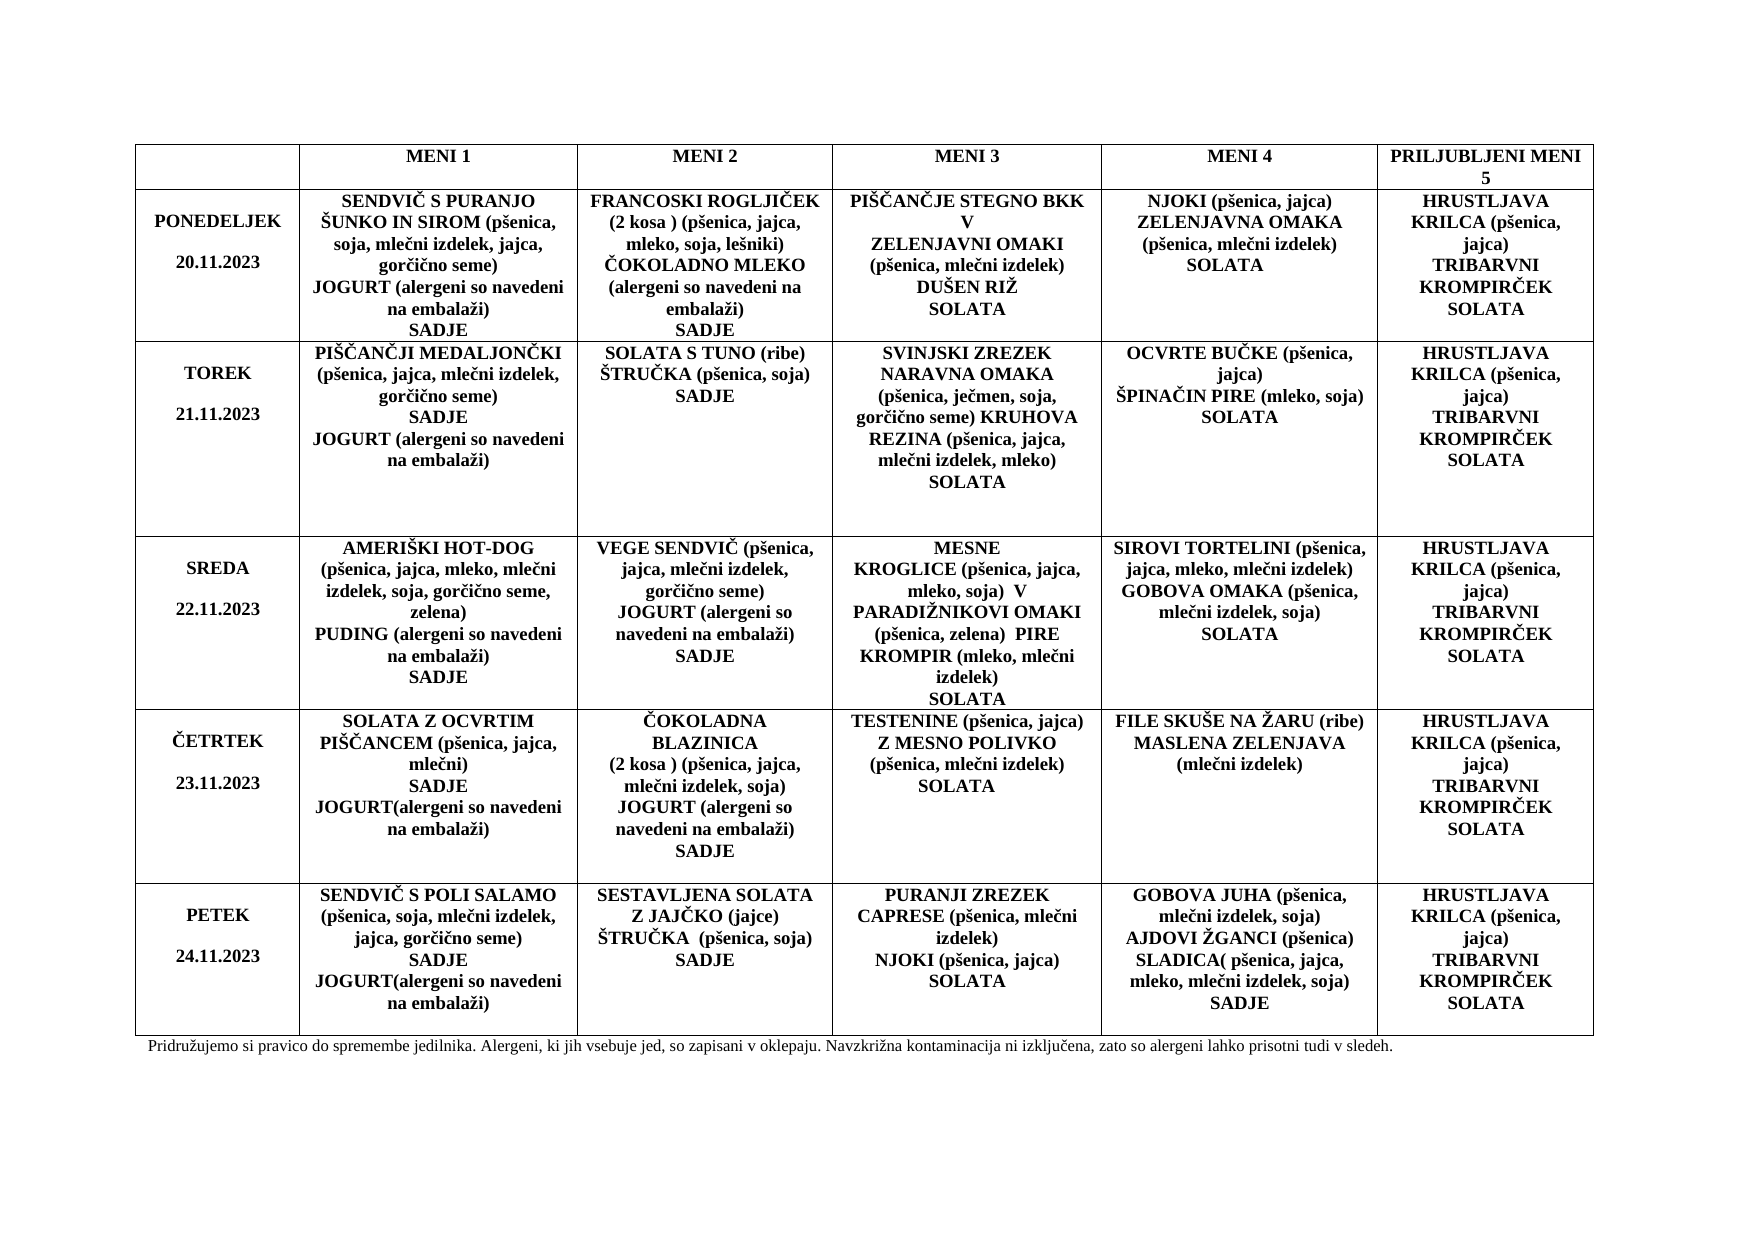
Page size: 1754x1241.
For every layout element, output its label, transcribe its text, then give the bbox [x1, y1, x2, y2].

table_cell VEGE SENDVIČ (pšenica, jajca, mlečni izdelek, gorčično seme) JOGURT (alergeni so navedeni na embalaži) SADJE [578, 537, 832, 709]
table_cell HRUSTLJAVA KRILCA (pšenica, jajca) TRIBARVNI KROMPIRČEK SOLATA [1378, 884, 1593, 1035]
text Pridružujemo si pravico do spremembe jedilnika. Alergeni, ki jih vsebuje jed, so zapisani v oklepaju. Navzkrižna kontaminacija ni izključena, zato so alergeni lahko prisotni tudi v sledeh. [148, 148, 1606, 1055]
table_cell TOREK 21.11.2023 [136, 342, 299, 536]
table_header [136, 145, 299, 188]
table_cell SESTAVLJENA SOLATA Z JAJČKO (jajce) ŠTRUČKA (pšenica, soja) SADJE [578, 884, 832, 1035]
table_header MENI 3 [833, 145, 1101, 188]
table_header MENI 2 [578, 145, 832, 188]
table_cell GOBOVA JUHA (pšenica, mlečni izdelek, soja) AJDOVI ŽGANCI (pšenica) SLADICA( pšenica, jajca, mleko, mlečni izdelek, soja) SADJE [1102, 884, 1377, 1035]
table_cell MESNE KROGLICE (pšenica, jajca, mleko, soja) V PARADIŽNIKOVI OMAKI (pšenica, zelena) PIRE KROMPIR (mleko, mlečni izdelek) SOLATA [833, 537, 1101, 709]
table_cell SENDVIČ S PURANJO ŠUNKO IN SIROM (pšenica, soja, mlečni izdelek, jajca, gorčično seme) JOGURT (alergeni so navedeni na embalaži) SADJE [300, 190, 577, 341]
table_cell PURANJI ZREZEK CAPRESE (pšenica, mlečni izdelek) NJOKI (pšenica, jajca) SOLATA [833, 884, 1101, 1035]
table_cell AMERIŠKI HOT-DOG (pšenica, jajca, mleko, mlečni izdelek, soja, gorčično seme, zelena) PUDING (alergeni so navedeni na embalaži) SADJE [300, 537, 577, 709]
table_cell FRANCOSKI ROGLJIČEK (2 kosa ) (pšenica, jajca, mleko, soja, lešniki) ČOKOLADNO MLEKO (alergeni so navedeni na embalaži) SADJE [578, 190, 832, 341]
table_cell SVINJSKI ZREZEK NARAVNA OMAKA (pšenica, ječmen, soja, gorčično seme) KRUHOVA REZINA (pšenica, jajca, mlečni izdelek, mleko) SOLATA [833, 342, 1101, 536]
table_cell HRUSTLJAVA KRILCA (pšenica, jajca) TRIBARVNI KROMPIRČEK SOLATA [1378, 342, 1593, 536]
table_cell TESTENINE (pšenica, jajca) Z MESNO POLIVKO (pšenica, mlečni izdelek) SOLATA [833, 710, 1101, 883]
table_cell NJOKI (pšenica, jajca) ZELENJAVNA OMAKA (pšenica, mlečni izdelek) SOLATA [1102, 190, 1377, 341]
table_cell HRUSTLJAVA KRILCA (pšenica, jajca) TRIBARVNI KROMPIRČEK SOLATA [1378, 537, 1593, 709]
table_cell PIŠČANČJI MEDALJONČKI (pšenica, jajca, mlečni izdelek, gorčično seme) SADJE JOGURT (alergeni so navedeni na embalaži) [300, 342, 577, 536]
table_cell PONEDELJEK 20.11.2023 [136, 190, 299, 341]
table_cell SREDA 22.11.2023 [136, 537, 299, 709]
table_cell FILE SKUŠE NA ŽARU (ribe) MASLENA ZELENJAVA (mlečni izdelek) [1102, 710, 1377, 883]
table_cell ČOKOLADNA BLAZINICA (2 kosa ) (pšenica, jajca, mlečni izdelek, soja) JOGURT (alergeni so navedeni na embalaži) SADJE [578, 710, 832, 883]
table_cell OCVRTE BUČKE (pšenica, jajca) ŠPINAČIN PIRE (mleko, soja) SOLATA [1102, 342, 1377, 536]
table_header PRILJUBLJENI MENI 5 [1378, 145, 1593, 188]
table_cell SENDVIČ S POLI SALAMO (pšenica, soja, mlečni izdelek, jajca, gorčično seme) SADJE JOGURT(alergeni so navedeni na embalaži) [300, 884, 577, 1035]
table_cell SIROVI TORTELINI (pšenica, jajca, mleko, mlečni izdelek) GOBOVA OMAKA (pšenica, mlečni izdelek, soja) SOLATA [1102, 537, 1377, 709]
table_cell HRUSTLJAVA KRILCA (pšenica, jajca) TRIBARVNI KROMPIRČEK SOLATA [1378, 710, 1593, 883]
table_cell SOLATA S TUNO (ribe) ŠTRUČKA (pšenica, soja) SADJE [578, 342, 832, 536]
table_cell SOLATA Z OCVRTIM PIŠČANCEM (pšenica, jajca, mlečni) SADJE JOGURT(alergeni so navedeni na embalaži) [300, 710, 577, 883]
table_cell ČETRTEK 23.11.2023 [136, 710, 299, 883]
table_cell HRUSTLJAVA KRILCA (pšenica, jajca) TRIBARVNI KROMPIRČEK SOLATA [1378, 190, 1593, 341]
table_header MENI 1 [300, 145, 577, 188]
table_cell PIŠČANČJE STEGNO BKK V ZELENJAVNI OMAKI (pšenica, mlečni izdelek) DUŠEN RIŽ SOLATA [833, 190, 1101, 341]
table_header MENI 4 [1102, 145, 1377, 188]
table_cell PETEK 24.11.2023 [136, 884, 299, 1035]
